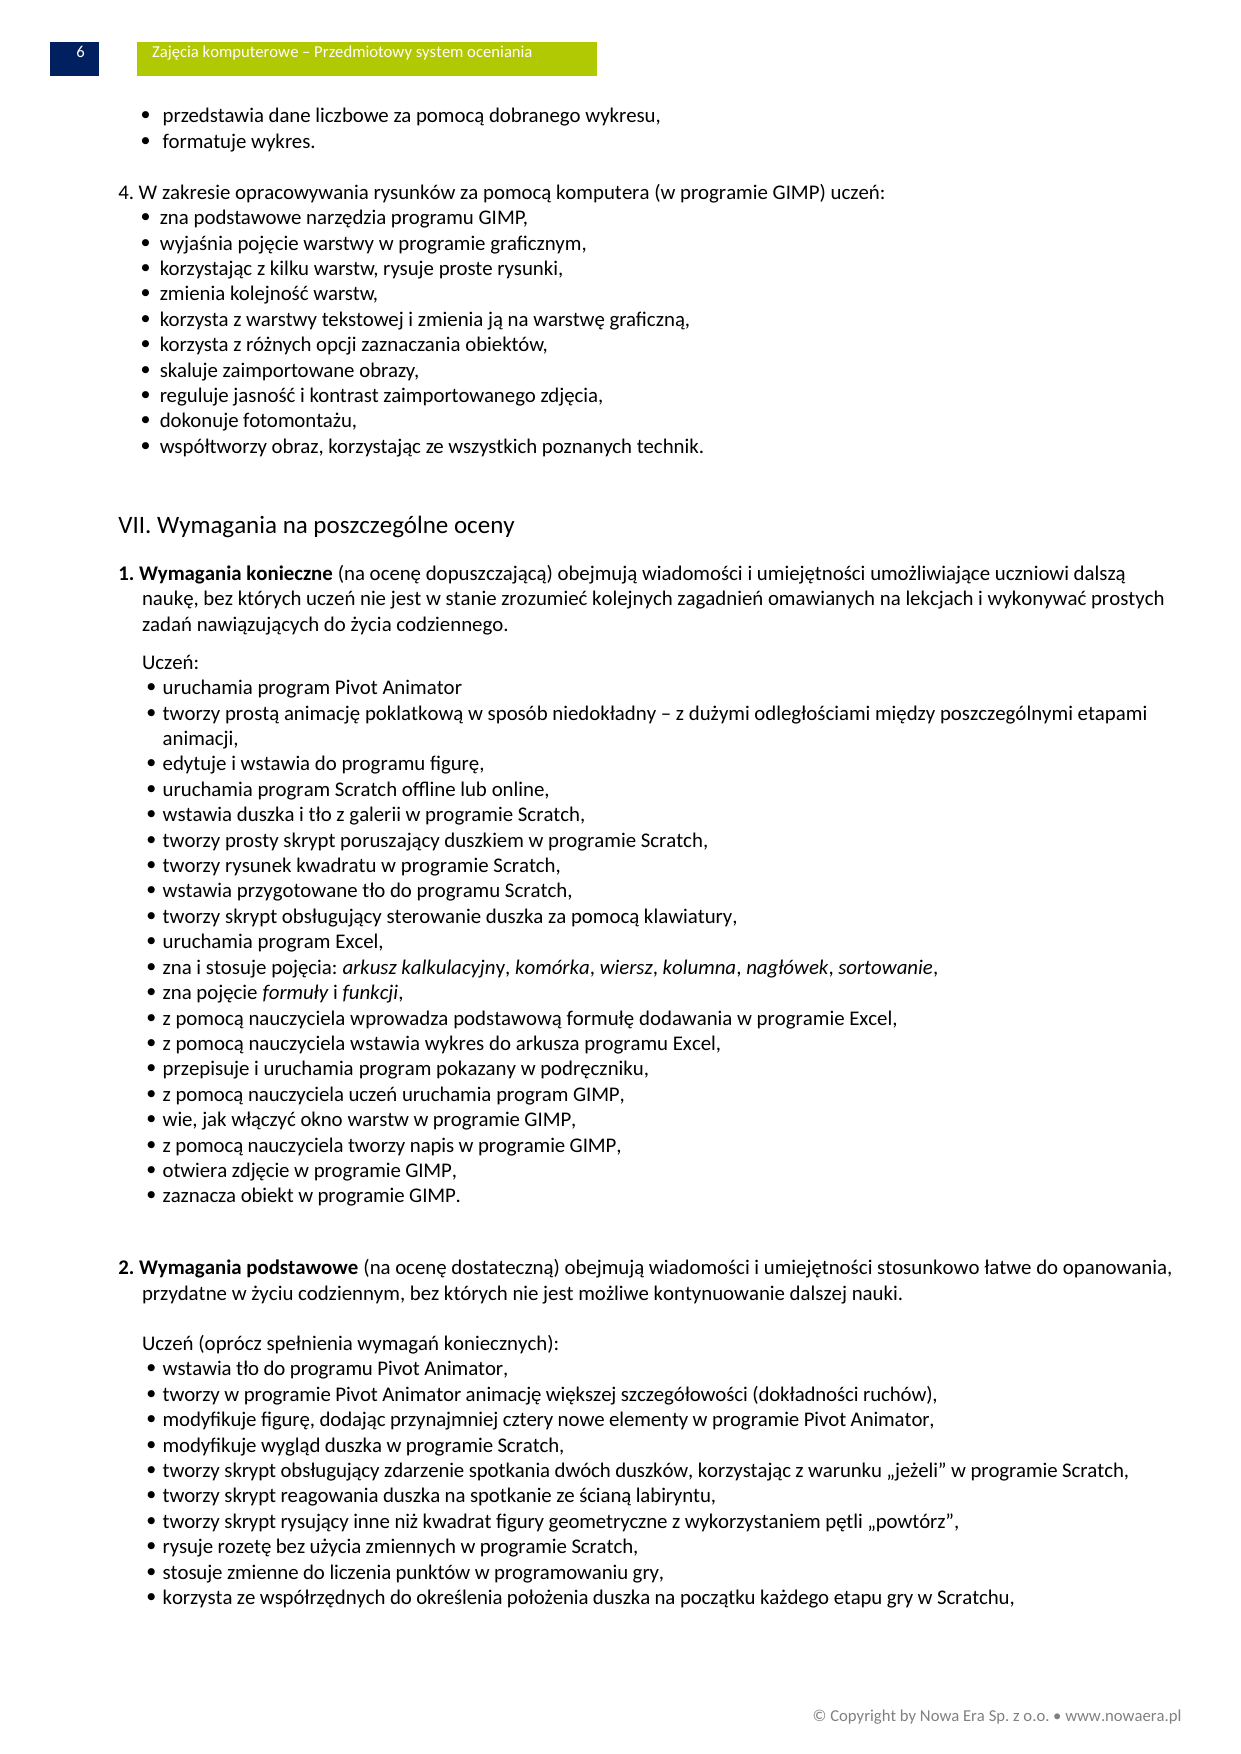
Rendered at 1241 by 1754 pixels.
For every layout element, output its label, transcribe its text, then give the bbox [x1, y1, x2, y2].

list edytuje i wstawia do programu figurę, [148, 751, 1181, 776]
list wyjaśnia pojęcie warstwy w programie graficznym, [142, 230, 1181, 255]
list tworzy w programie Pivot Animator animację większej szczegółowości (dokładności ruchów), [148, 1381, 1181, 1406]
list wstawia duszka i tło z galerii w programie Scratch, [148, 801, 1181, 827]
list tworzy prosty skrypt poruszający duszkiem w programie Scratch, [148, 827, 1181, 852]
list formatuje wykres. [142, 128, 1181, 153]
list zmienia kolejność warstw, [142, 281, 1181, 306]
text 2. Wymagania podstawowe (na ocenę dostateczną) obejmują wiadomości i umiejętności stosunkowo łatwe do opanowania, przydatne w życiu codziennym, bez których nie jest możliwe kontynuowanie dalszej nauki. [118, 1254, 1181, 1305]
list otwiera zdjęcie w programie GIMP, [148, 1157, 1181, 1183]
list korzysta z warstwy tekstowej i zmienia ją na warstwę graficzną, [142, 306, 1181, 331]
list z pomocą nauczyciela wstawia wykres do arkusza programu Excel, [148, 1030, 1181, 1056]
list stosuje zmienne do liczenia punktów w programowaniu gry, [148, 1559, 1181, 1584]
list współtworzy obraz, korzystając ze wszystkich poznanych technik. [142, 433, 1181, 458]
list przepisuje i uruchamia program pokazany w podręczniku, [148, 1056, 1181, 1081]
list przedstawia dane liczbowe za pomocą dobranego wykresu, [142, 103, 1181, 128]
list z pomocą nauczyciela wprowadza podstawową formułę dodawania w programie Excel, [148, 1005, 1181, 1030]
list tworzy skrypt rysujący inne niż kwadrat figury geometryczne z wykorzystaniem pętli „powtórz”, [148, 1508, 1181, 1533]
text 4. W zakresie opracowywania rysunków za pomocą komputera (w programie GIMP) uczeń: [118, 179, 1181, 204]
list modyfikuje figurę, dodając przynajmniej cztery nowe elementy w programie Pivot Animator, [148, 1406, 1181, 1432]
list wie, jak włączyć okno warstw w programie GIMP, [148, 1106, 1181, 1132]
text Uczeń (oprócz spełnienia wymagań koniecznych): [142, 1330, 1181, 1356]
list VII. Wymagania na poszczególne oceny [118, 509, 1181, 539]
list tworzy skrypt obsługujący sterowanie duszka za pomocą klawiatury, [148, 903, 1181, 928]
list zna podstawowe narzędzia programu GIMP, [142, 204, 1181, 230]
list z pomocą nauczyciela tworzy napis w programie GIMP, [148, 1132, 1181, 1157]
list zna i stosuje pojęcia: arkusz kalkulacyjny, komórka, wiersz, kolumna, nagłówek, sortowanie, [148, 954, 1181, 979]
list tworzy prostą animację poklatkową w sposób niedokładny – z dużymi odległościami między poszczególnymi etapami animacji, [148, 700, 1181, 751]
list tworzy skrypt reagowania duszka na spotkanie ze ścianą labiryntu, [148, 1483, 1181, 1508]
list korzysta z różnych opcji zaznaczania obiektów, [142, 331, 1181, 357]
list rysuje rozetę bez użycia zmiennych w programie Scratch, [148, 1533, 1181, 1559]
list uruchamia program Pivot Animator [148, 674, 1181, 700]
list z pomocą nauczyciela uczeń uruchamia program GIMP, [148, 1081, 1181, 1106]
list uruchamia program Scratch offline lub online, [148, 776, 1181, 801]
text 1. Wymagania konieczne (na ocenę dopuszczającą) obejmują wiadomości i umiejętności umożliwiające uczniowi dalszą naukę, bez których uczeń nie jest w stanie zrozumieć kolejnych zagadnień omawianych na lekcjach i wykonywać prostych zadań nawiązujących do życia codziennego. [118, 560, 1181, 636]
list zna pojęcie formuły i funkcji, [148, 979, 1181, 1005]
list dokonuje fotomontażu, [142, 408, 1181, 433]
list skaluje zaimportowane obrazy, [142, 357, 1181, 382]
list korzysta ze współrzędnych do określenia położenia duszka na początku każdego etapu gry w Scratchu, [148, 1584, 1181, 1610]
text Uczeń: [142, 649, 1181, 674]
list wstawia tło do programu Pivot Animator, [148, 1356, 1181, 1381]
list modyfikuje wygląd duszka w programie Scratch, [148, 1432, 1181, 1457]
list korzystając z kilku warstw, rysuje proste rysunki, [142, 255, 1181, 281]
list tworzy skrypt obsługujący zdarzenie spotkania dwóch duszków, korzystając z warunku „jeżeli” w programie Scratch, [148, 1457, 1181, 1483]
list zaznacza obiekt w programie GIMP. [148, 1183, 1181, 1208]
list wstawia przygotowane tło do programu Scratch, [148, 878, 1181, 903]
list tworzy rysunek kwadratu w programie Scratch, [148, 852, 1181, 878]
list reguluje jasność i kontrast zaimportowanego zdjęcia, [142, 382, 1181, 408]
list uruchamia program Excel, [148, 928, 1181, 954]
